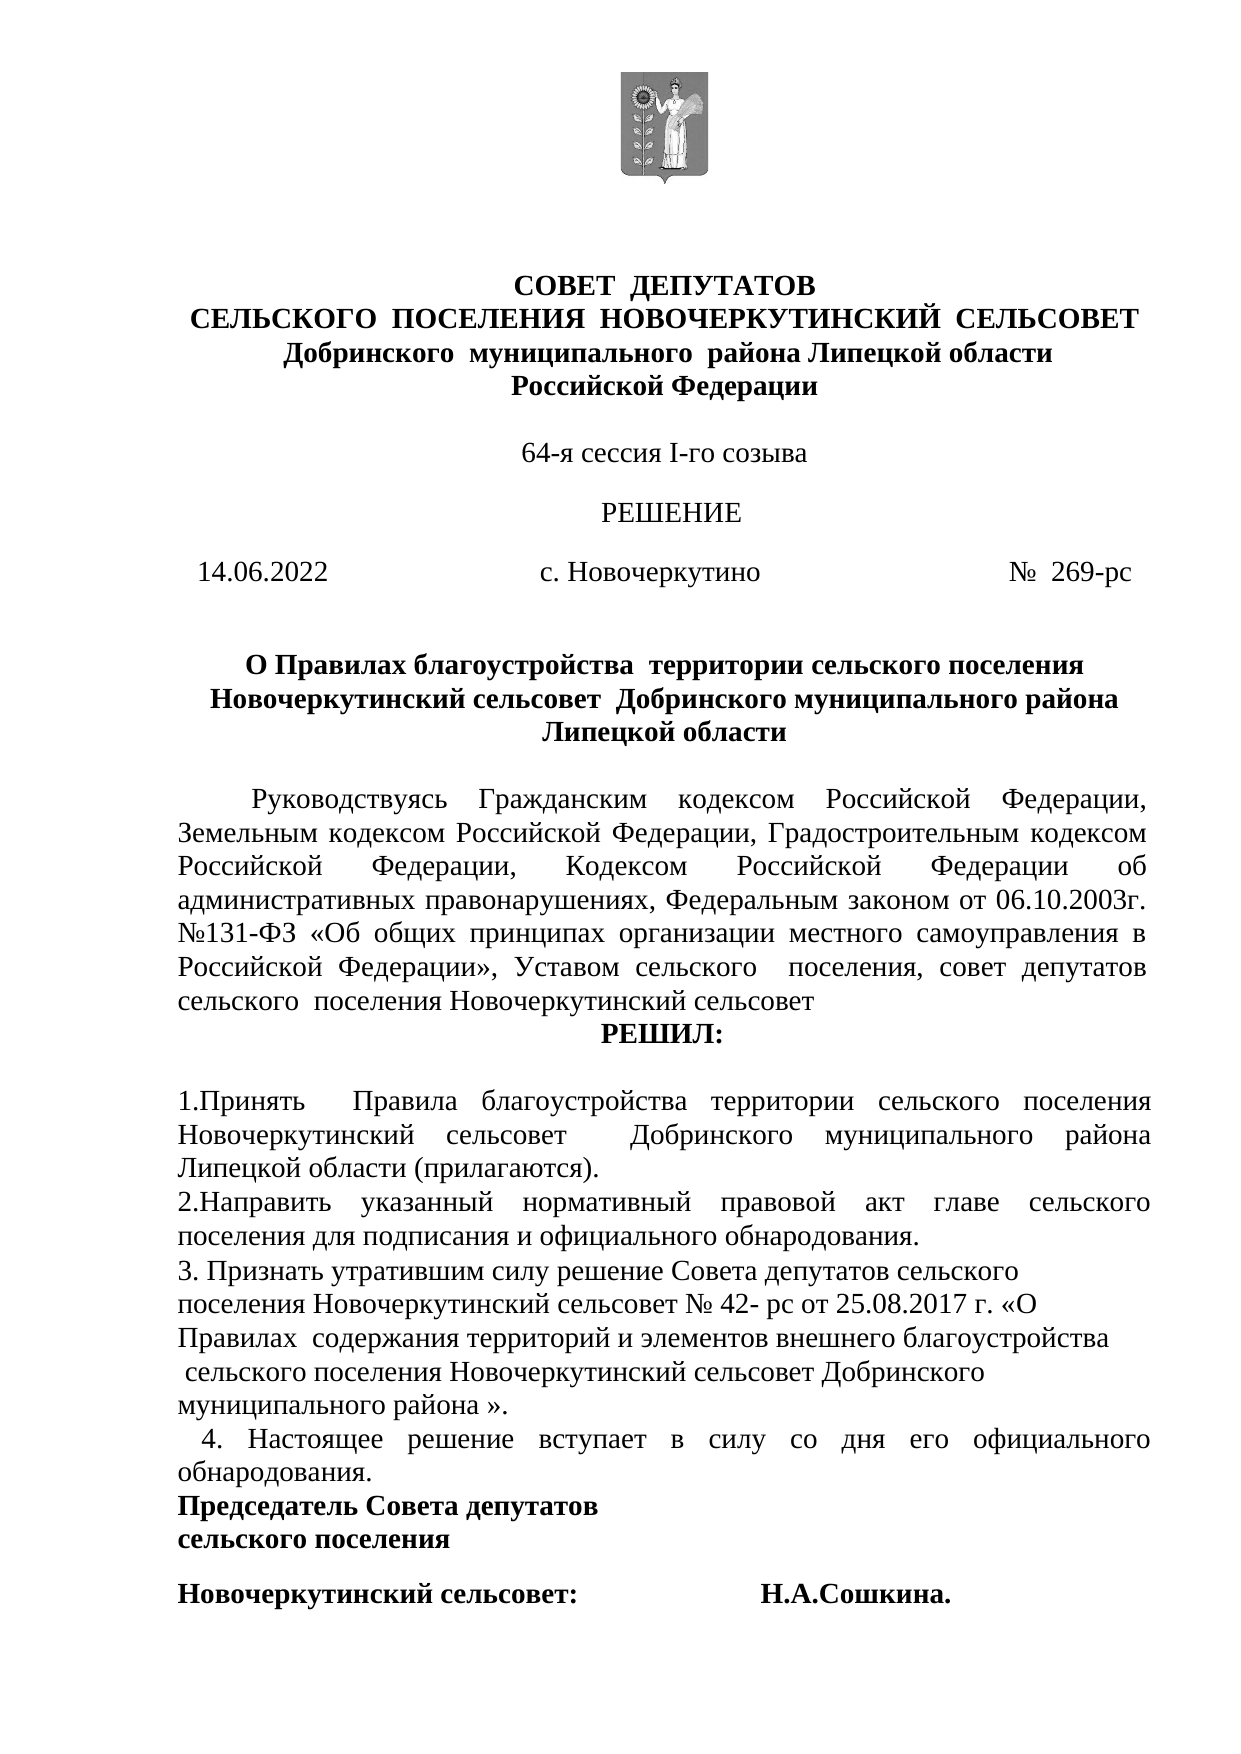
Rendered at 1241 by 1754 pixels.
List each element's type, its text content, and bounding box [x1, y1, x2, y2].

text Новочеркутинский сельсовет: Н.А.Сошкина. [177, 1576, 1152, 1609]
text Председатель Совета депутатов сельского поселения [177, 1488, 1152, 1555]
text 14.06.2022 с. Новочеркутино № 269-рс [177, 554, 1152, 588]
subtitle Российской Федерации [177, 368, 1152, 402]
title О Правилах благоустройства территории сельского поселения Новочеркутинский сельсовет Добринского муниципального района Липецкой области [177, 647, 1152, 748]
text 4. Настоящее решение вступает в силу со дня его официального обнародования. [177, 1421, 1152, 1488]
text 3. Признать утратившим силу решение Совета депутатов сельского поселения Новочеркутинский сельсовет № 42- рс от 25.08.2017 г. «О Правилах содержания территорий и элементов внешнего благоустройства [177, 1253, 1152, 1354]
text 2.Направить указанный нормативный правовой акт главе сельского поселения для подписания и официального обнародования. [177, 1184, 1152, 1253]
subtitle Добринского муниципального района Липецкой области [177, 335, 1152, 368]
table_header [424, 72, 904, 268]
subtitle СЕЛЬСКОГО ПОСЕЛЕНИЯ НОВОЧЕРКУТИНСКИЙ СЕЛЬСОВЕТ [177, 301, 1152, 335]
subtitle СОВЕТ ДЕПУТАТОВ [177, 268, 1152, 301]
text РЕШИЛ: [177, 1016, 1147, 1050]
text РЕШЕНИЕ [177, 495, 1152, 528]
text 64-я сессия I-го созыва [177, 436, 1152, 469]
picture [620, 72, 709, 184]
list 1.Принять Правила благоустройства территории сельского поселения Новочеркутинский сельсовет Добринского муниципального района Липецкой области (прилагаются). [177, 1083, 1152, 1184]
text сельского поселения Новочеркутинский сельсовет Добринского муниципального района ». [177, 1354, 1152, 1421]
text Руководствуясь Гражданским кодексом Российской Федерации, Земельным кодексом Российской Федерации, Градостроительным кодексом Российской Федерации, Кодексом Российской Федерации об административных правонарушениях, Федеральным законом от 06.10.2003г. №131-ФЗ «Об общих принципах организации местного самоуправления в Российской Федерации», Уставом сельского поселения, совет депутатов сельского поселения Новочеркутинский сельсовет [177, 781, 1147, 1016]
